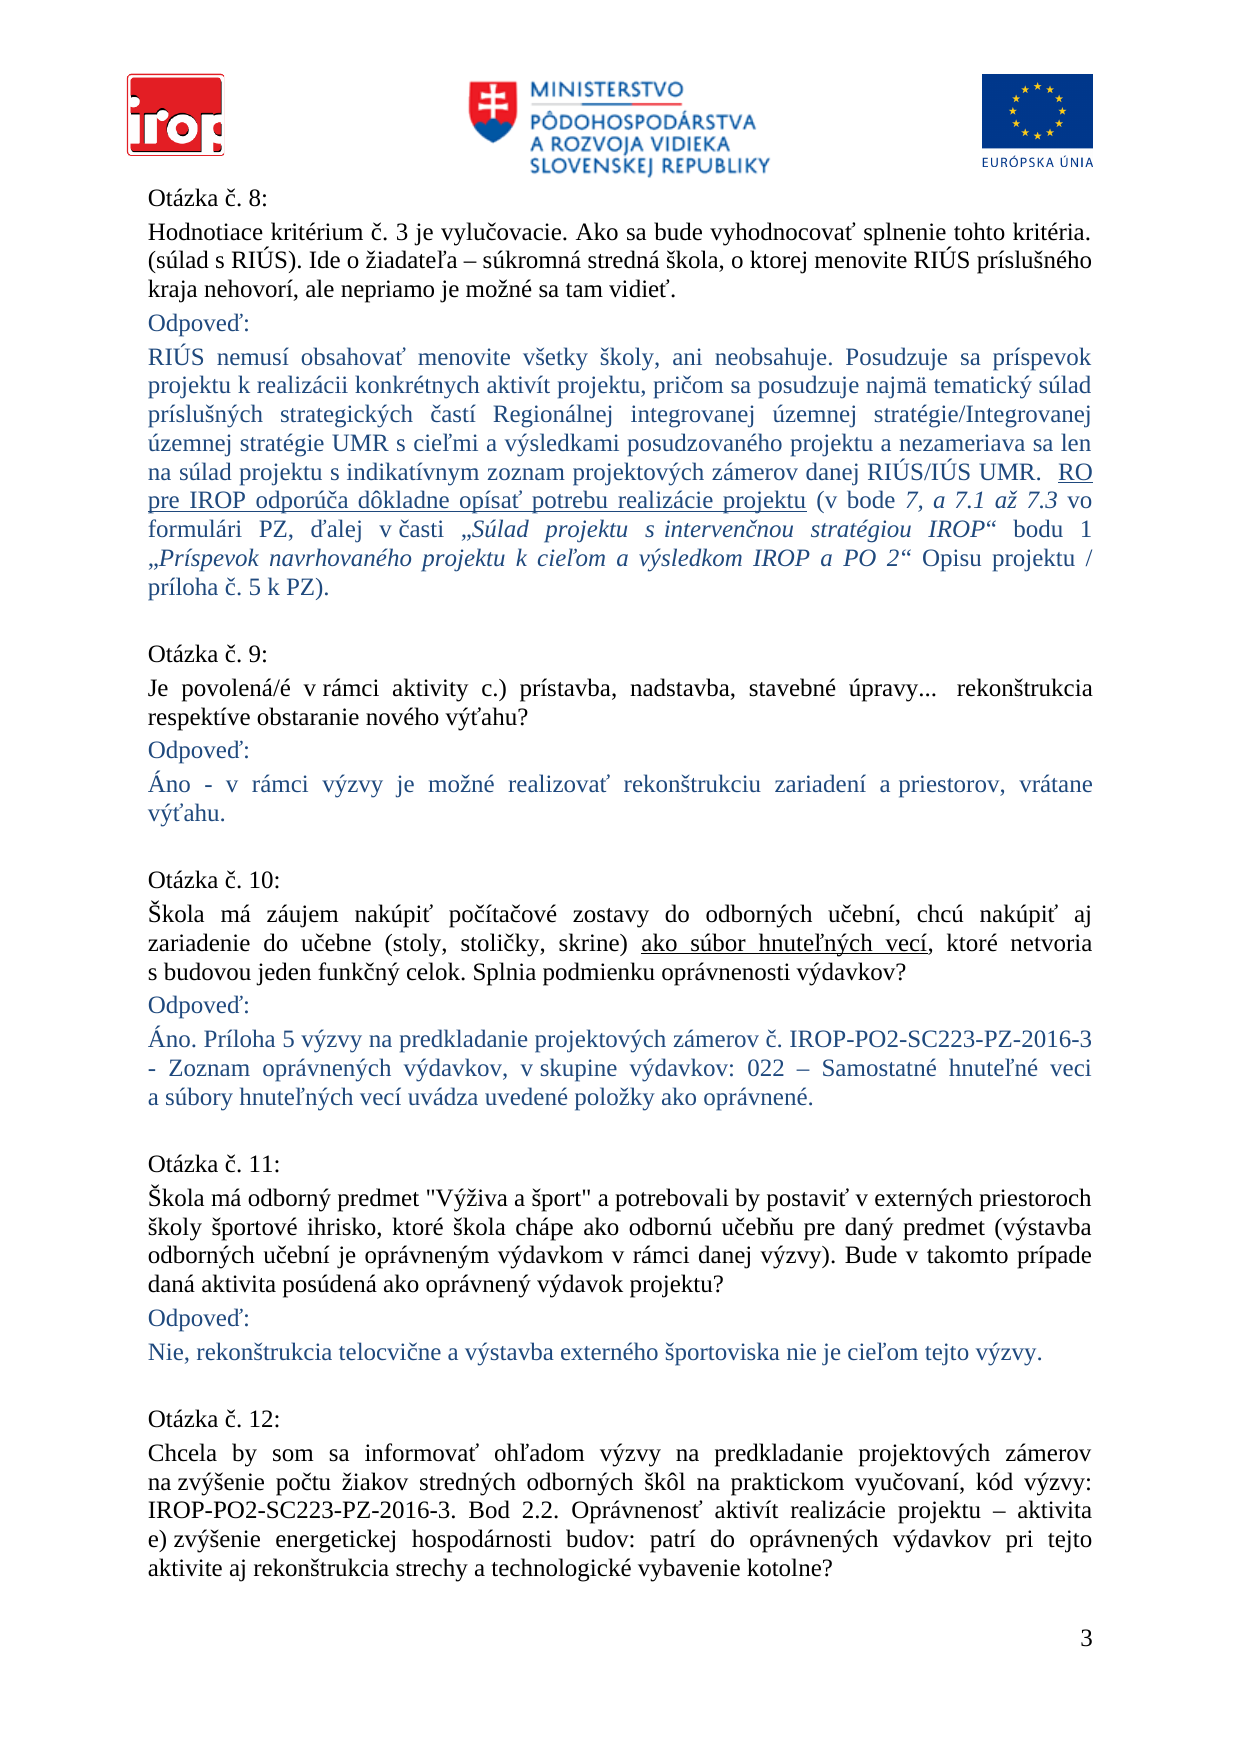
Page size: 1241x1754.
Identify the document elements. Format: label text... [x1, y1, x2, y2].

text RIÚS nemusí obsahovať menovite všetky školy, ani neobsahuje. Posudzuje sa príspevok projektu k realizácii konkrétnych aktivít projektu, pričom sa posudzuje najmä tematický súlad príslušných strategických častí Regionálnej integrovanej územnej stratégie/Integrovanej územnej stratégie UMR s cieľmi a výsledkami posudzovaného projektu a nezameriava sa len na súlad projektu s indikatívnym zoznam projektových zámerov danej RIÚS/IÚS UMR. RO pre IROP odporúča dôkladne opísať potrebu realizácie projektu (v bode 7, a 7.1 až 7.3 vo formulári PZ, ďalej v časti „Súlad projektu s intervenčnou stratégiou IROP“ bodu 1 „Príspevok navrhovaného projektu k cieľom a výsledkom IROP a PO 2“ Opisu projektu / príloha č. 5 k PZ). [148, 342, 1093, 601]
picture [126, 73, 225, 156]
text Nie, rekonštrukcia telocvične a výstavba externého športoviska nie je cieľom tejto výzvy. [148, 1337, 1093, 1366]
text Odpoveď: [148, 991, 1093, 1019]
text Otázka č. 12: [148, 1404, 1093, 1433]
text Otázka č. 9: [148, 639, 1093, 668]
text Škola má odborný predmet "Výživa a šport" a potrebovali by postaviť v externých priestoroch školy športové ihrisko, ktoré škola chápe ako odbornú učebňu pre daný predmet (výstavba odborných učební je oprávneným výdavkom v rámci danej výzvy). Bude v takomto prípade daná aktivita posúdená ako oprávnený výdavok projektu? [148, 1183, 1093, 1298]
text Otázka č. 11: [148, 1149, 1093, 1178]
text Je povolená/é v rámci aktivity c.) prístavba, nadstavba, stavebné úpravy... rekonštrukcia respektíve obstaranie nového výťahu? [148, 673, 1093, 731]
text Škola má záujem nakúpiť počítačové zostavy do odborných učební, chcú nakúpiť aj zariadenie do učebne (stoly, stoličky, skrine) ako súbor hnuteľných vecí, ktoré netvoria s budovou jeden funkčný celok. Splnia podmienku oprávnenosti výdavkov? [148, 899, 1093, 986]
text Chcela by som sa informovať ohľadom výzvy na predkladanie projektových zámerov na zvýšenie počtu žiakov stredných odborných škôl na praktickom vyučovaní, kód výzvy: IROP-PO2-SC223-PZ-2016-3. Bod 2.2. Oprávnenosť aktivít realizácie projektu – aktivita e) zvýšenie energetickej hospodárnosti budov: patrí do oprávnených výdavkov pri tejto aktivite aj rekonštrukcia strechy a technologické vybavenie kotolne? [148, 1438, 1093, 1582]
text Otázka č. 8: [148, 183, 1093, 212]
text Odpoveď: [148, 1303, 1093, 1332]
picture [463, 73, 777, 184]
text Otázka č. 10: [148, 866, 1093, 894]
text Odpoveď: [148, 308, 1093, 337]
text Odpoveď: [148, 736, 1093, 764]
text Hodnotiace kritérium č. 3 je vylučovacie. Ako sa bude vyhodnocovať splnenie tohto kritéria. (súlad s RIÚS). Ide o žiadateľa – súkromná stredná škola, o ktorej menovite RIÚS príslušného kraja nehovorí, ale nepriamo je možné sa tam vidieť. [148, 217, 1093, 303]
text Áno. Príloha 5 výzvy na predkladanie projektových zámerov č. IROP-PO2-SC223-PZ-2016-3 - Zoznam oprávnených výdavkov, v skupine výdavkov: 022 – Samostatné hnuteľné veci a súbory hnuteľných vecí uvádza uvedené položky ako oprávnené. [148, 1024, 1093, 1111]
text Áno - v rámci výzvy je možné realizovať rekonštrukciu zariadení a priestorov, vrátane výťahu. [148, 769, 1093, 827]
picture [981, 73, 1093, 168]
